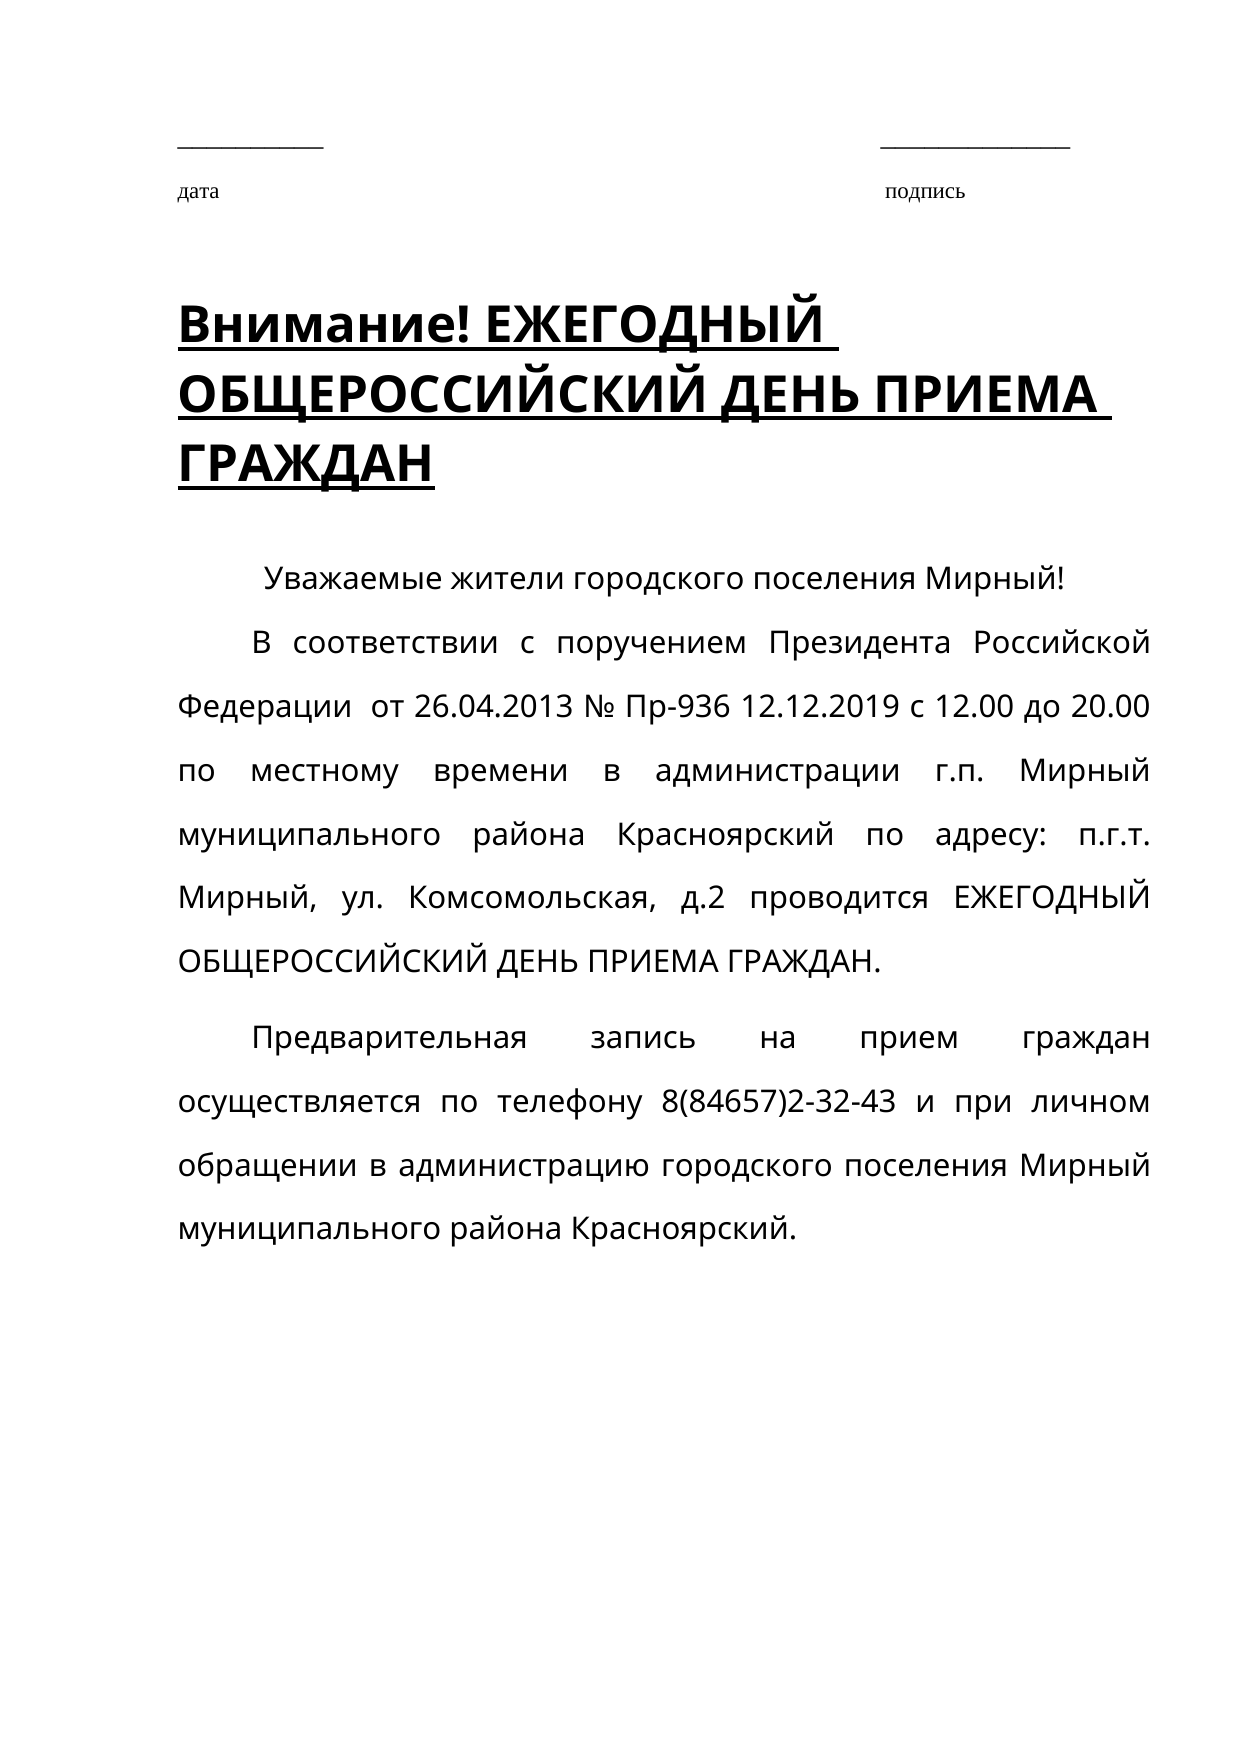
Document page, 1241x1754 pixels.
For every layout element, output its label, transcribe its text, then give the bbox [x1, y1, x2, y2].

text Предварительная запись на прием граждан осуществляется по телефону 8(84657)2-32-43 и при личном обращении в администрацию городского поселения Мирный муниципального района Красноярский. [177, 1015, 1152, 1249]
text В соответствии с поручением Президента Российской Федерации от 26.04.2013 № Пр-936 12.12.2019 с 12.00 до 20.00 по местному времени в администрации г.п. Мирный муниципального района Красноярский по адресу: п.г.т. Мирный, ул. Комсомольская, д.2 проводится ЕЖЕГОДНЫЙ ОБЩЕРОССИЙСКИЙ ДЕНЬ ПРИЕМА ГРАЖДАН. [177, 620, 1152, 982]
text дата подпись [177, 177, 1152, 204]
subtitle Внимание! ЕЖЕГОДНЫЙ ОБЩЕРОССИЙСКИЙ ДЕНЬ ПРИЕМА ГРАЖДАН [177, 288, 1152, 497]
text __________ _____________ [177, 118, 1152, 152]
text Уважаемые жители городского поселения Мирный! [177, 556, 1152, 599]
